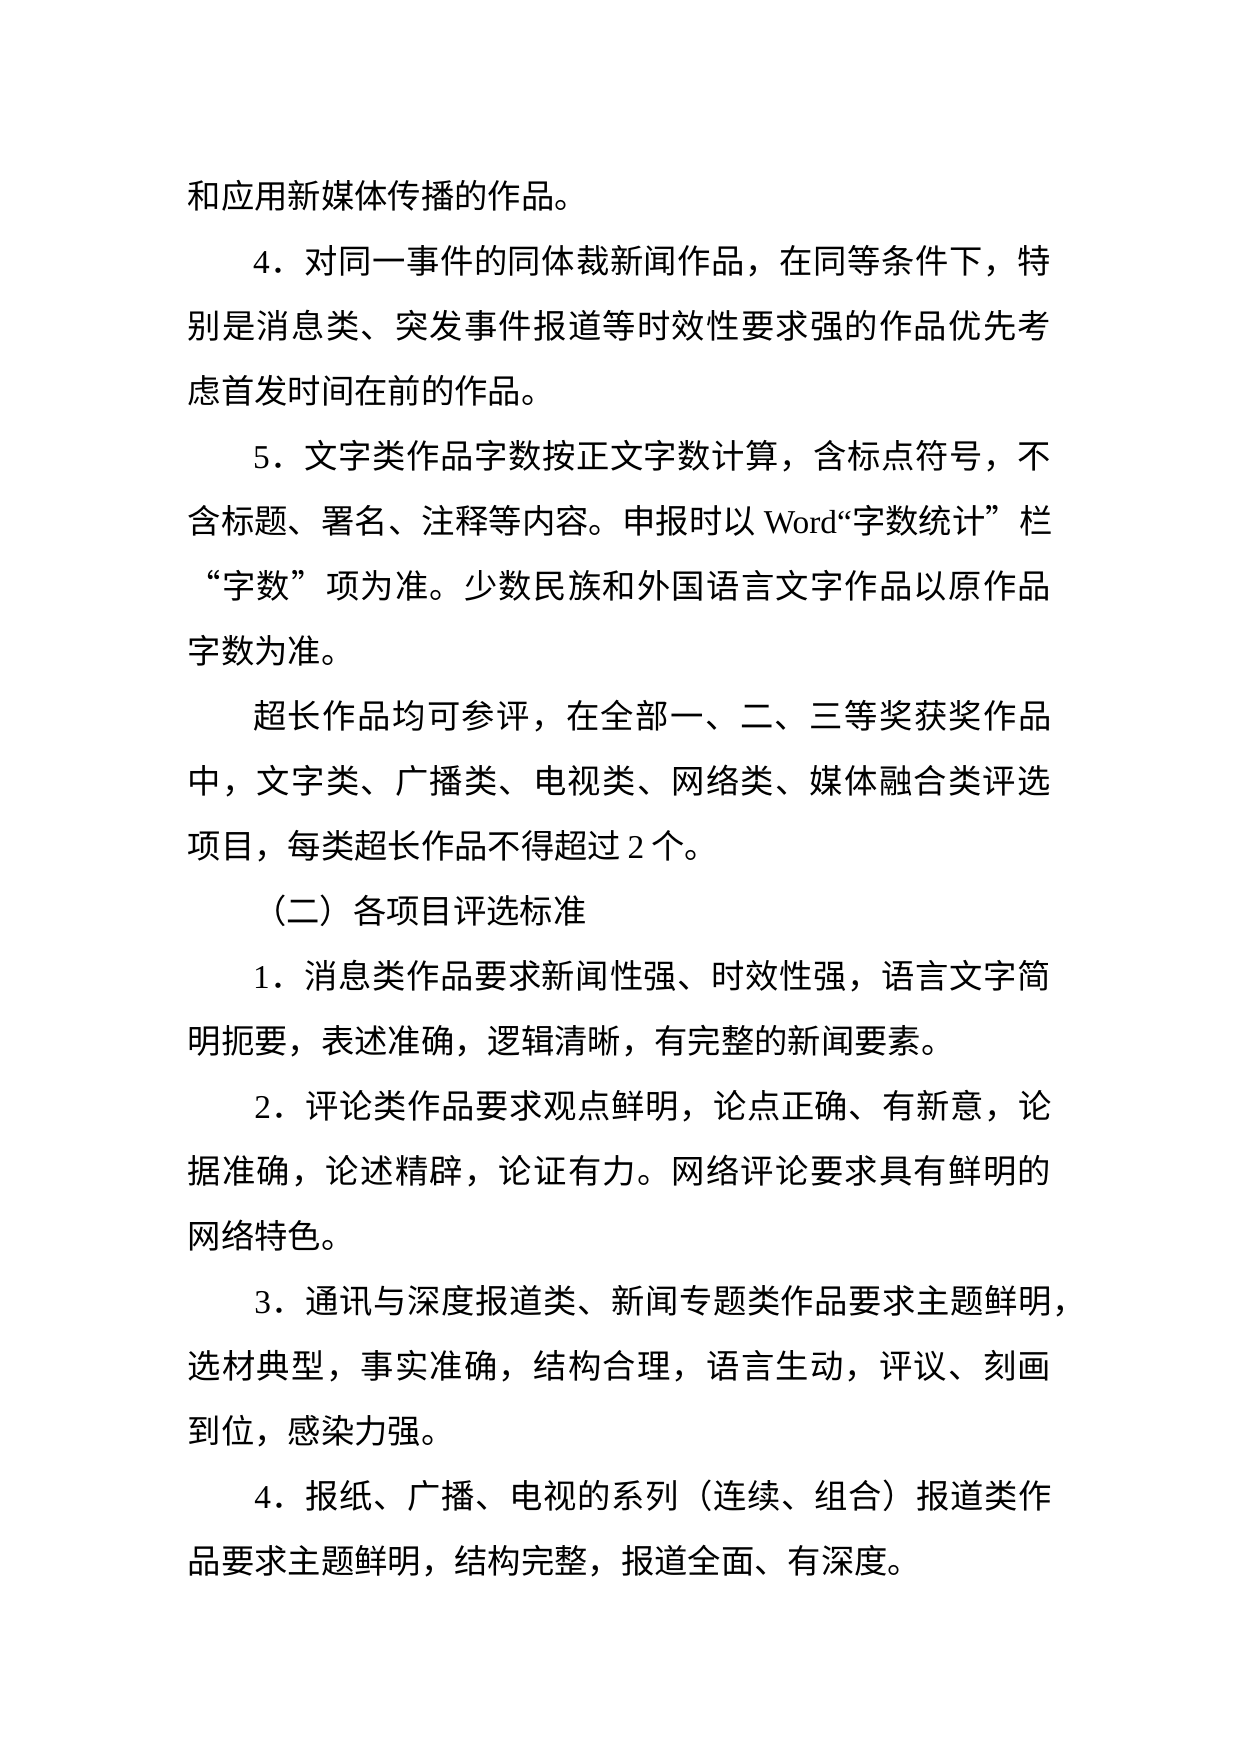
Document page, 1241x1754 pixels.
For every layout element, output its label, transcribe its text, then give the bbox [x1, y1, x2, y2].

text 4．对同一事件的同体裁新闻作品，在同等条件下，特别是消息类、突发事件报道等时效性要求强的作品优先考虑首发时间在前的作品。 [187, 227, 1053, 422]
text 5．文字类作品字数按正文字数计算，含标点符号，不含标题、署名、注释等内容。申报时以Word“字数统计”栏“字数”项为准。少数民族和外国语言文字作品以原作品字数为准。 [187, 422, 1053, 682]
text 超长作品均可参评，在全部一、二、三等奖获奖作品中，文字类、广播类、电视类、网络类、媒体融合类评选项目，每类超长作品不得超过2个。 [187, 682, 1053, 877]
text （二）各项目评选标准 [187, 877, 1053, 942]
text 2．评论类作品要求观点鲜明，论点正确、有新意，论据准确，论述精辟，论证有力。网络评论要求具有鲜明的网络特色。 [187, 1072, 1053, 1267]
text 3．通讯与深度报道类、新闻专题类作品要求主题鲜明，选材典型，事实准确，结构合理，语言生动，评议、刻画到位，感染力强。 [187, 1267, 1053, 1462]
text 4．报纸、广播、电视的系列（连续、组合）报道类作品要求主题鲜明，结构完整，报道全面、有深度。 [187, 1462, 1053, 1592]
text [187, 162, 1053, 227]
text 1．消息类作品要求新闻性强、时效性强，语言文字简明扼要，表述准确，逻辑清晰，有完整的新闻要素。 [187, 942, 1053, 1072]
